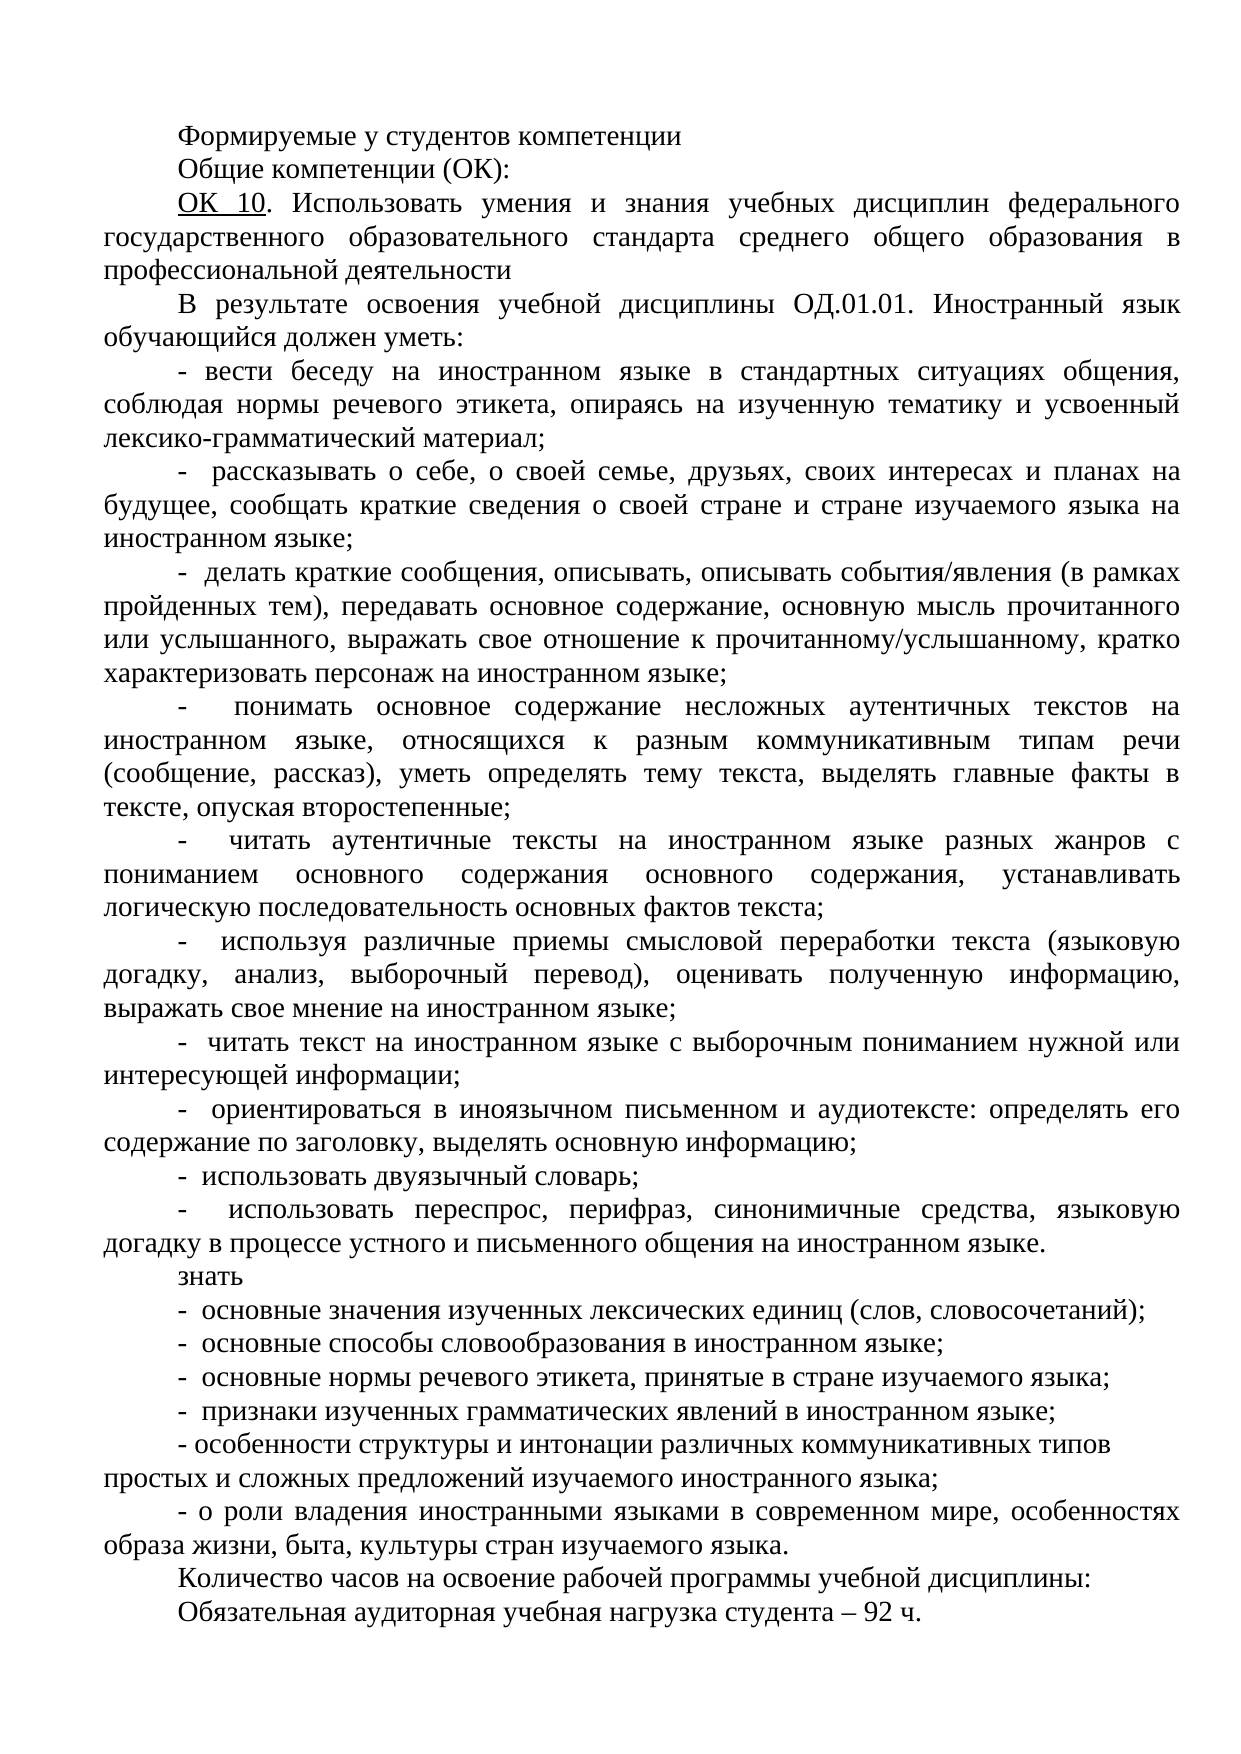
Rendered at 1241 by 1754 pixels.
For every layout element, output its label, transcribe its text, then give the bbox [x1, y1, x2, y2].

text ОК 10. Использовать умения и знания учебных дисциплин федерального государственного образовательного стандарта среднего общего образования в профессиональной деятельности [103, 185, 1181, 286]
text - признаки изученных грамматических явлений в иностранном языке; [103, 1393, 1181, 1426]
text - делать краткие сообщения, описывать, описывать события/явления (в рамках пройденных тем), передавать основное содержание, основную мысль прочитанного или услышанного, выражать свое отношение к прочитанному/услышанному, кратко характеризовать персонаж на иностранном языке; [103, 554, 1181, 688]
text Количество часов на освоение рабочей программы учебной дисциплины: [103, 1560, 1181, 1594]
text - основные значения изученных лексических единиц (слов, словосочетаний); [103, 1292, 1181, 1326]
text - рассказывать о себе, о своей семье, друзьях, своих интересах и планах на будущее, сообщать краткие сведения о своей стране и стране изучаемого языка на иностранном языке; [103, 453, 1181, 554]
text - ориентироваться в иноязычном письменном и аудиотексте: определять его содержание по заголовку, выделять основную информацию; [103, 1091, 1181, 1158]
text Общие компетенции (ОК): [103, 152, 1181, 185]
text - использовать двуязычный словарь; [103, 1158, 1181, 1191]
text - понимать основное содержание несложных аутентичных текстов на иностранном языке, относящихся к разным коммуникативным типам речи (сообщение, рассказ), уметь определять тему текста, выделять главные факты в тексте, опуская второстепенные; [103, 688, 1181, 822]
text - основные способы словообразования в иностранном языке; [103, 1326, 1181, 1359]
text Формируемые у студентов компетенции [103, 118, 1181, 152]
text - используя различные приемы смысловой переработки текста (языковую догадку, анализ, выборочный перевод), оценивать полученную информацию, выражать свое мнение на иностранном языке; [103, 923, 1181, 1024]
text - вести беседу на иностранном языке в стандартных ситуациях общения, соблюдая нормы речевого этикета, опираясь на изученную тематику и усвоенный лексико-грамматический материал; [103, 353, 1181, 453]
text - использовать переспрос, перифраз, синонимичные средства, языковую догадку в процессе устного и письменного общения на иностранном языке. [103, 1191, 1181, 1258]
text знать [103, 1258, 1181, 1292]
text - читать текст на иностранном языке с выборочным пониманием нужной или интересующей информации; [103, 1024, 1181, 1091]
text Обязательная аудиторная учебная нагрузка студента – 92 ч. [103, 1594, 1181, 1627]
text - особенности структуры и интонации различных коммуникативных типов простых и сложных предложений изучаемого иностранного языка; [103, 1426, 1181, 1493]
text - читать аутентичные тексты на иностранном языке разных жанров с пониманием основного содержания основного содержания, устанавливать логическую последовательность основных фактов текста; [103, 822, 1181, 923]
text В результате освоения учебной дисциплины ОД.01.01. Иностранный язык обучающийся должен уметь: [103, 286, 1181, 353]
text - основные нормы речевого этикета, принятые в стране изучаемого языка; [103, 1359, 1181, 1393]
text - о роли владения иностранными языками в современном мире, особенностях образа жизни, быта, культуры стран изучаемого языка. [103, 1493, 1181, 1560]
